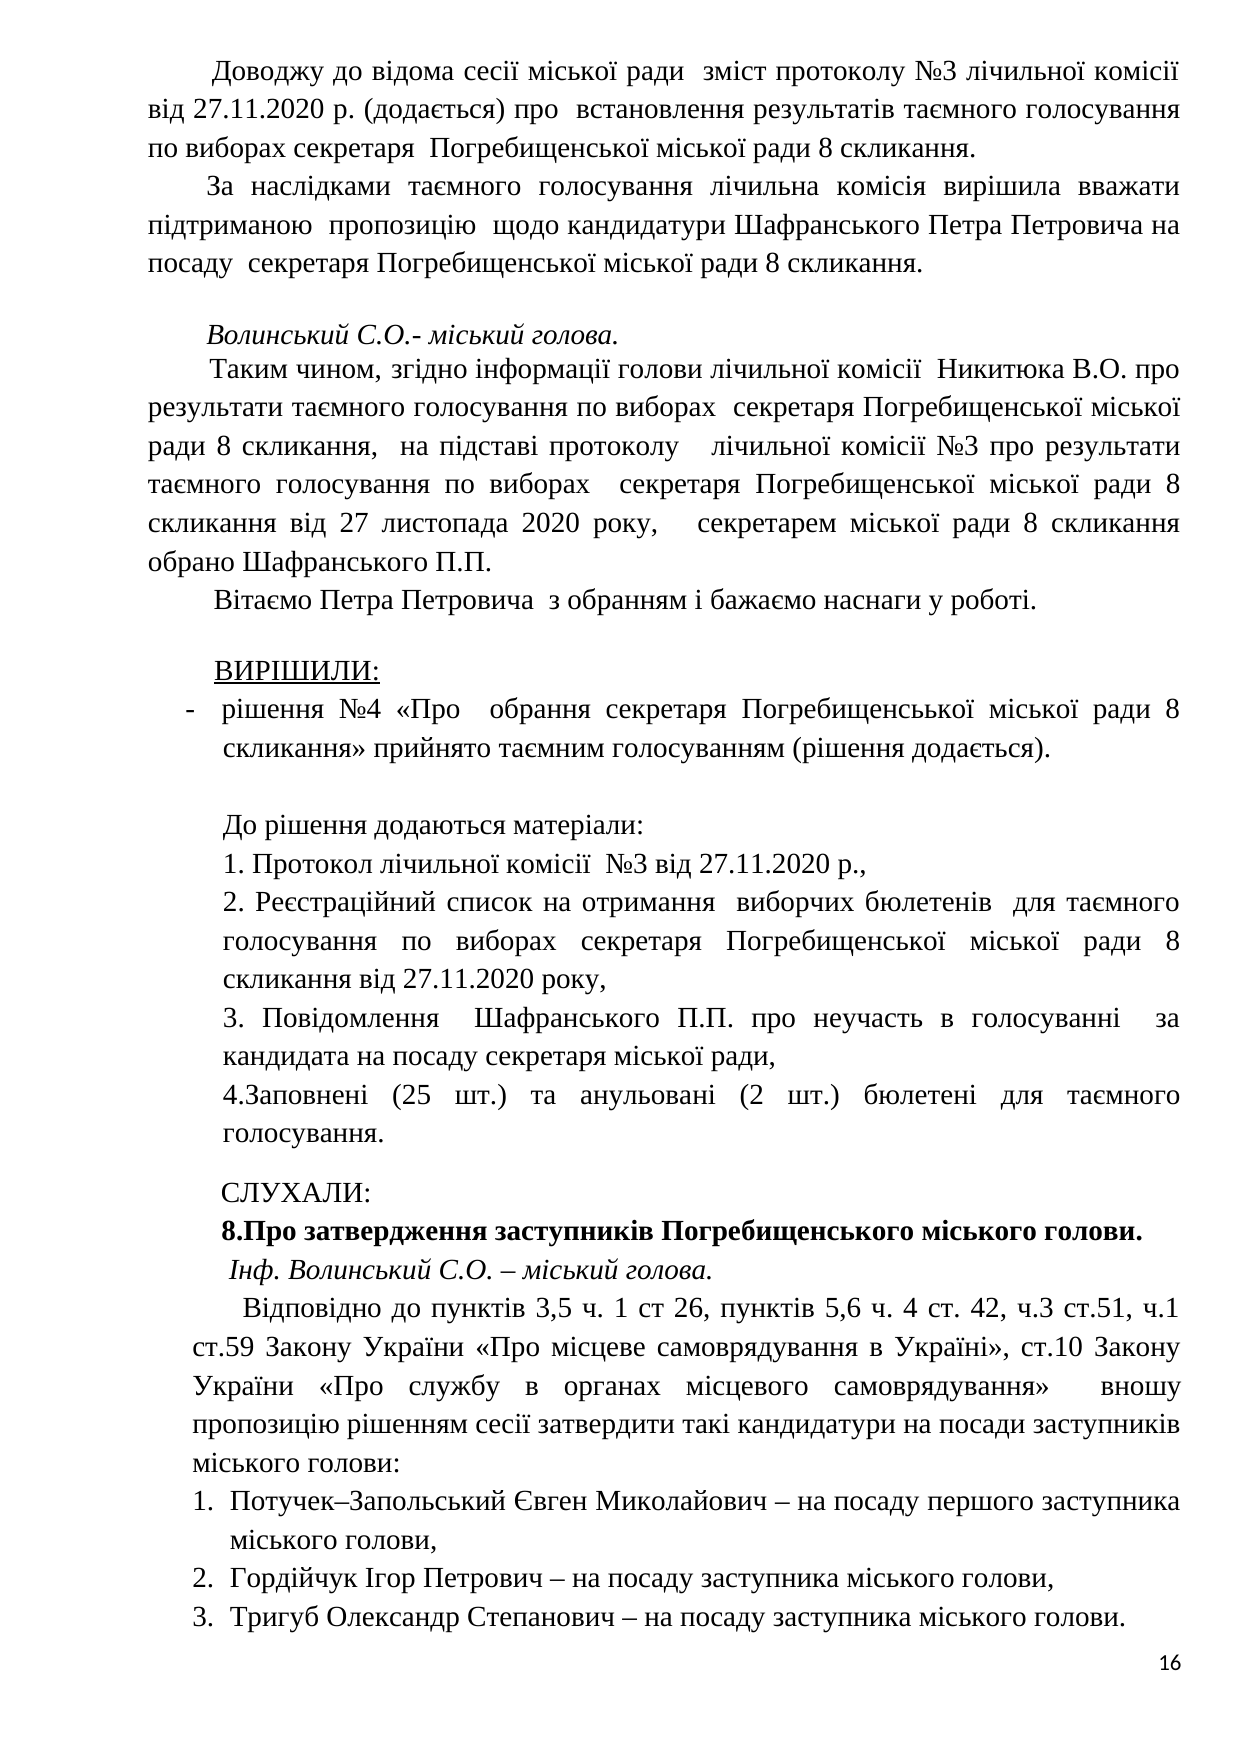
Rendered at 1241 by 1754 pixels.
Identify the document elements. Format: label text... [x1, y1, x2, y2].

list Відповідно до пунктів 3,5 ч. 1 ст 26, пунктів 5,6 ч. 4 ст. 42, ч.3 ст.51, ч.1 ст.59 Закону України «Про місцеве самоврядування в Україні», ст.10 Закону України «Про службу в органах місцевого самоврядування» вношу пропозицію рішенням сесії затвердити такі кандидатури на посади заступників міського голови: [192, 1291, 1181, 1478]
list До рішення додаються матеріали: [223, 807, 1181, 841]
list 8.Про затвердження заступників Погребищенського міського голови. [192, 1213, 1181, 1247]
list рішення №4 «Про обрання секретаря Погребищенсьької міської ради 8 скликання» прийнято таємним голосуванням (рішення додається). [185, 692, 1181, 764]
list Потучек–Запольський Євген Миколайович – на посаду першого заступника міського голови, [192, 1483, 1181, 1555]
list Інф. Волинський С.О. – міський голова. [192, 1252, 1181, 1286]
list Тригуб Олександр Степанович – на посаду заступника міського голови. [192, 1599, 1181, 1632]
text Волинський С.О.- міський голова. [148, 317, 1181, 351]
text Вітаємо Петра Петровича з обранням і бажаємо наснаги у роботі. [148, 582, 1181, 616]
text Доводжу до відома сесії міської ради зміст протоколу №3 лічильної комісії від 27.11.2020 р. (додається) про встановлення результатів таємного голосування по виборах секретаря Погребищенської міської ради 8 скликання. [148, 53, 1181, 163]
list 3. Повідомлення Шафранського П.П. про неучасть в голосуванні за кандидата на посаду секретаря міської ради, [223, 1000, 1181, 1072]
list 4.Заповнені (25 шт.) та анульовані (2 шт.) бюлетені для таємного голосування. [223, 1077, 1181, 1149]
text СЛУХАЛИ: [148, 1175, 1181, 1208]
text За наслідками таємного голосування лічильна комісія вирішила вважати підтриманою пропозицію щодо кандидатури Шафранського Петра Петровича на посаду секретаря Погребищенської міської ради 8 скликання. [148, 168, 1181, 279]
list 2. Реєстраційний список на отримання виборчих бюлетенів для таємного голосування по виборах секретаря Погребищенської міської ради 8 скликання від 27.11.2020 року, [223, 884, 1181, 995]
list ВИРІШИЛИ: [192, 653, 1181, 687]
list 1. Протокол лічильної комісії №3 від 27.11.2020 р., [223, 846, 1181, 879]
list Гордійчук Ігор Петрович – на посаду заступника міського голови, [192, 1560, 1181, 1594]
text Таким чином, згідно інформації голови лічильної комісії Никитюка В.О. про результати таємного голосування по виборах секретаря Погребищенської міської ради 8 скликання, на підставі протоколу лічильної комісії №3 про результати таємного голосування по виборах секретаря Погребищенської міської ради 8 скликання від 27 листопада 2020 року, секретарем міської ради 8 скликання обрано Шафранського П.П. [148, 351, 1181, 577]
